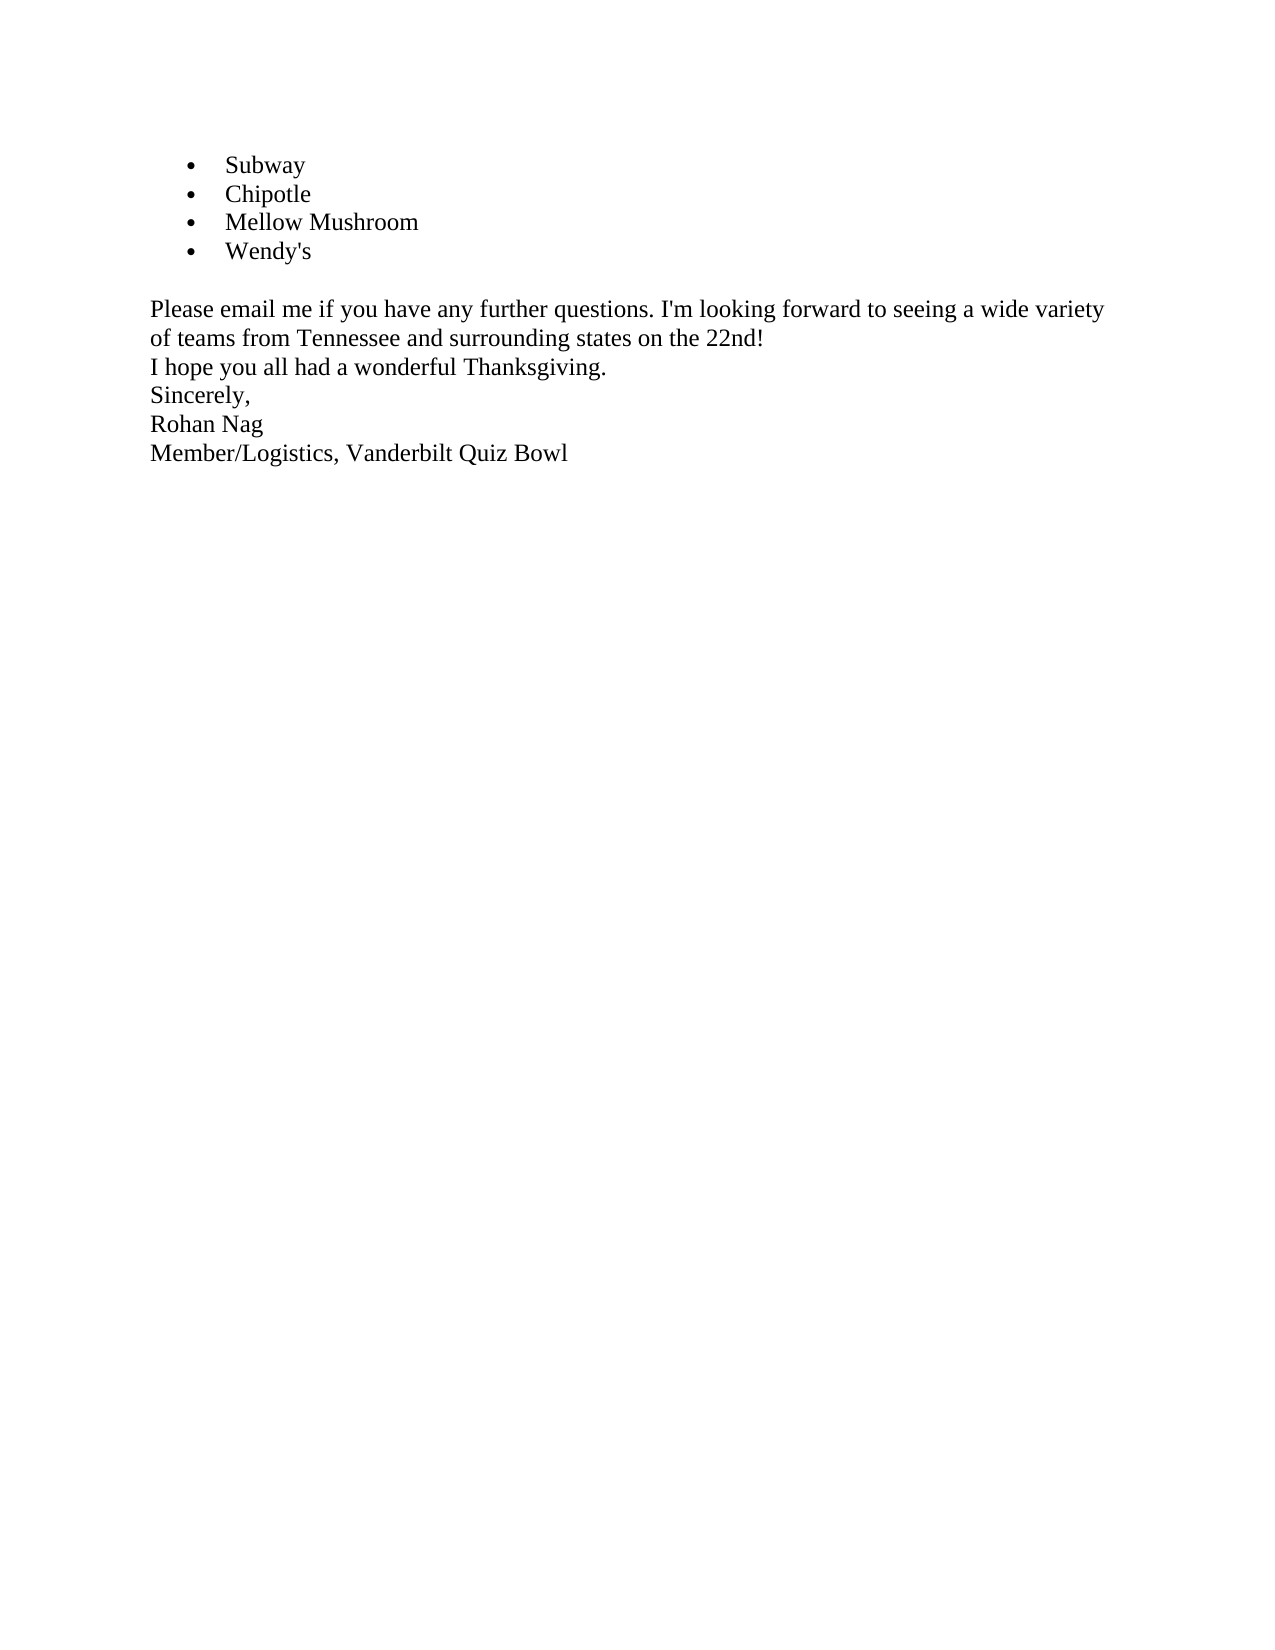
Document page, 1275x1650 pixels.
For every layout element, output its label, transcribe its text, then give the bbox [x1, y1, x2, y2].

list Mellow Mushroom [187, 207, 1125, 236]
list Chipotle [187, 179, 1125, 207]
list Subway [187, 150, 1125, 179]
list Wendy's [187, 236, 1125, 265]
text Please email me if you have any further questions. I'm looking forward to seeing a wide variety of teams from Tennessee and surrounding states on the 22nd! I hope you all had a wonderful Thanksgiving. Sincerely, Rohan Nag Member/Logistics, Vanderbilt Quiz Bowl [150, 294, 1125, 467]
